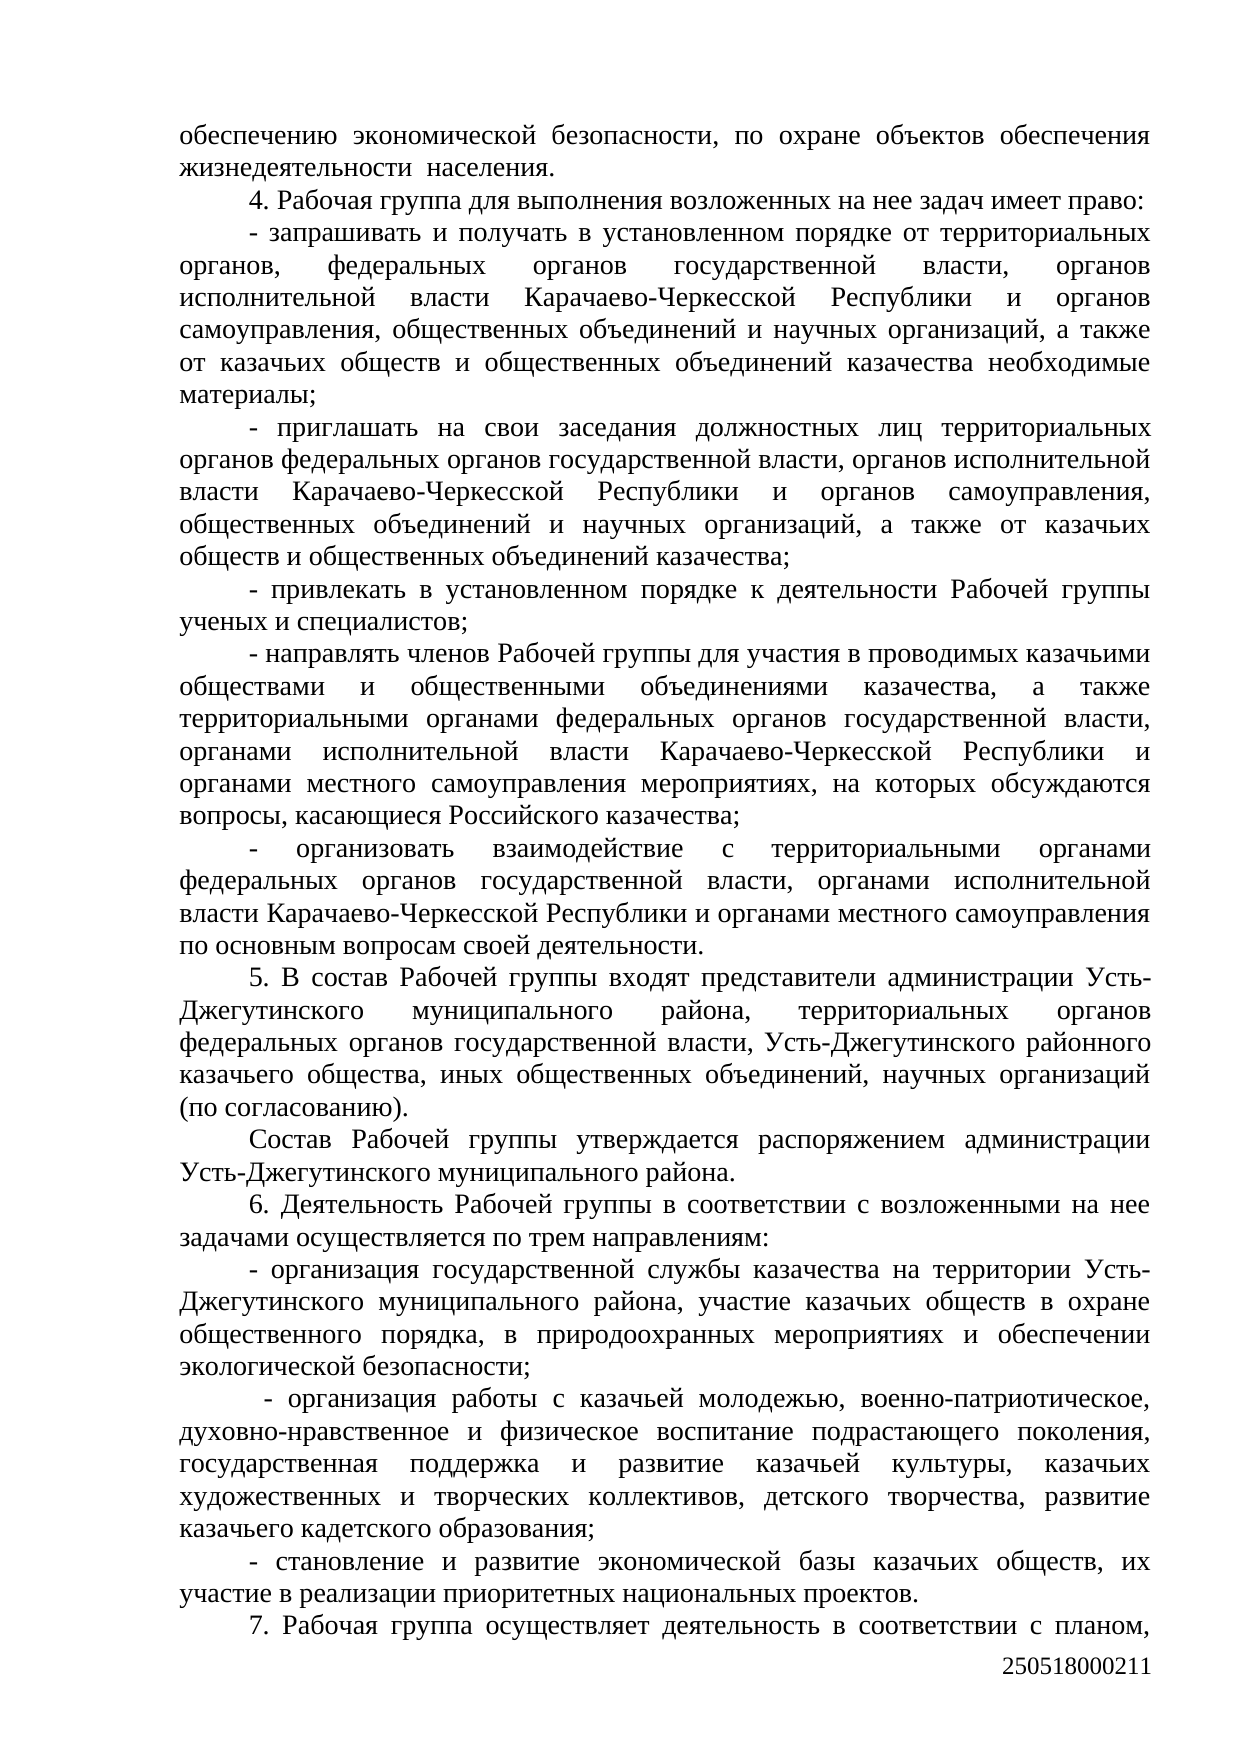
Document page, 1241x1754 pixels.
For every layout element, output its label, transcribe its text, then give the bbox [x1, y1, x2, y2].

text - организовать взаимодействие с территориальными органами федеральных органов государственной власти, органами исполнительной власти Карачаево-Черкесской Республики и органами местного самоуправления по основным вопросам своей деятельности. [179, 831, 1152, 960]
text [179, 118, 1152, 183]
text 4. Рабочая группа для выполнения возложенных на нее задач имеет право: [179, 183, 1152, 215]
text Состав Рабочей группы утверждается распоряжением администрации Усть-Джегутинского муниципального района. [179, 1122, 1152, 1187]
text - приглашать на свои заседания должностных лиц территориальных органов федеральных органов государственной власти, органов исполнительной власти Карачаево-Черкесской Республики и органов самоуправления, общественных объединений и научных организаций, а также от казачьих обществ и общественных объединений казачества; [179, 410, 1152, 572]
text 5. В состав Рабочей группы входят представители администрации Усть-Джегутинского муниципального района, территориальных органов федеральных органов государственной власти, Усть-Джегутинского районного казачьего общества, иных общественных объединений, научных организаций (по согласованию). [179, 960, 1152, 1122]
text - организация работы с казачьей молодежью, военно-патриотическое, духовно-нравственное и физическое воспитание подрастающего поколения, государственная поддержка и развитие казачьей культуры, казачьих художественных и творческих коллективов, детского творчества, развитие казачьего кадетского образования; [179, 1382, 1152, 1543]
text - организация государственной службы казачества на территории Усть-Джегутинского муниципального района, участие казачьих обществ в охране общественного порядка, в природоохранных мероприятиях и обеспечении экологической безопасности; [179, 1252, 1152, 1382]
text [179, 1608, 1152, 1641]
text - становление и развитие экономической базы казачьих обществ, их участие в реализации приоритетных национальных проектов. [179, 1543, 1152, 1608]
text - направлять членов Рабочей группы для участия в проводимых казачьими обществами и общественными объединениями казачества, а также территориальными органами федеральных органов государственной власти, органами исполнительной власти Карачаево-Черкесской Республики и органами местного самоуправления мероприятиях, на которых обсуждаются вопросы, касающиеся Российского казачества; [179, 636, 1152, 831]
text - привлекать в установленном порядке к деятельности Рабочей группы ученых и специалистов; [179, 572, 1152, 636]
text - запрашивать и получать в установленном порядке от территориальных органов, федеральных органов государственной власти, органов исполнительной власти Карачаево-Черкесской Республики и органов самоуправления, общественных объединений и научных организаций, а также от казачьих обществ и общественных объединений казачества необходимые материалы; [179, 215, 1152, 410]
text 6. Деятельность Рабочей группы в соответствии с возложенными на нее задачами осуществляется по трем направлениям: [179, 1187, 1152, 1252]
